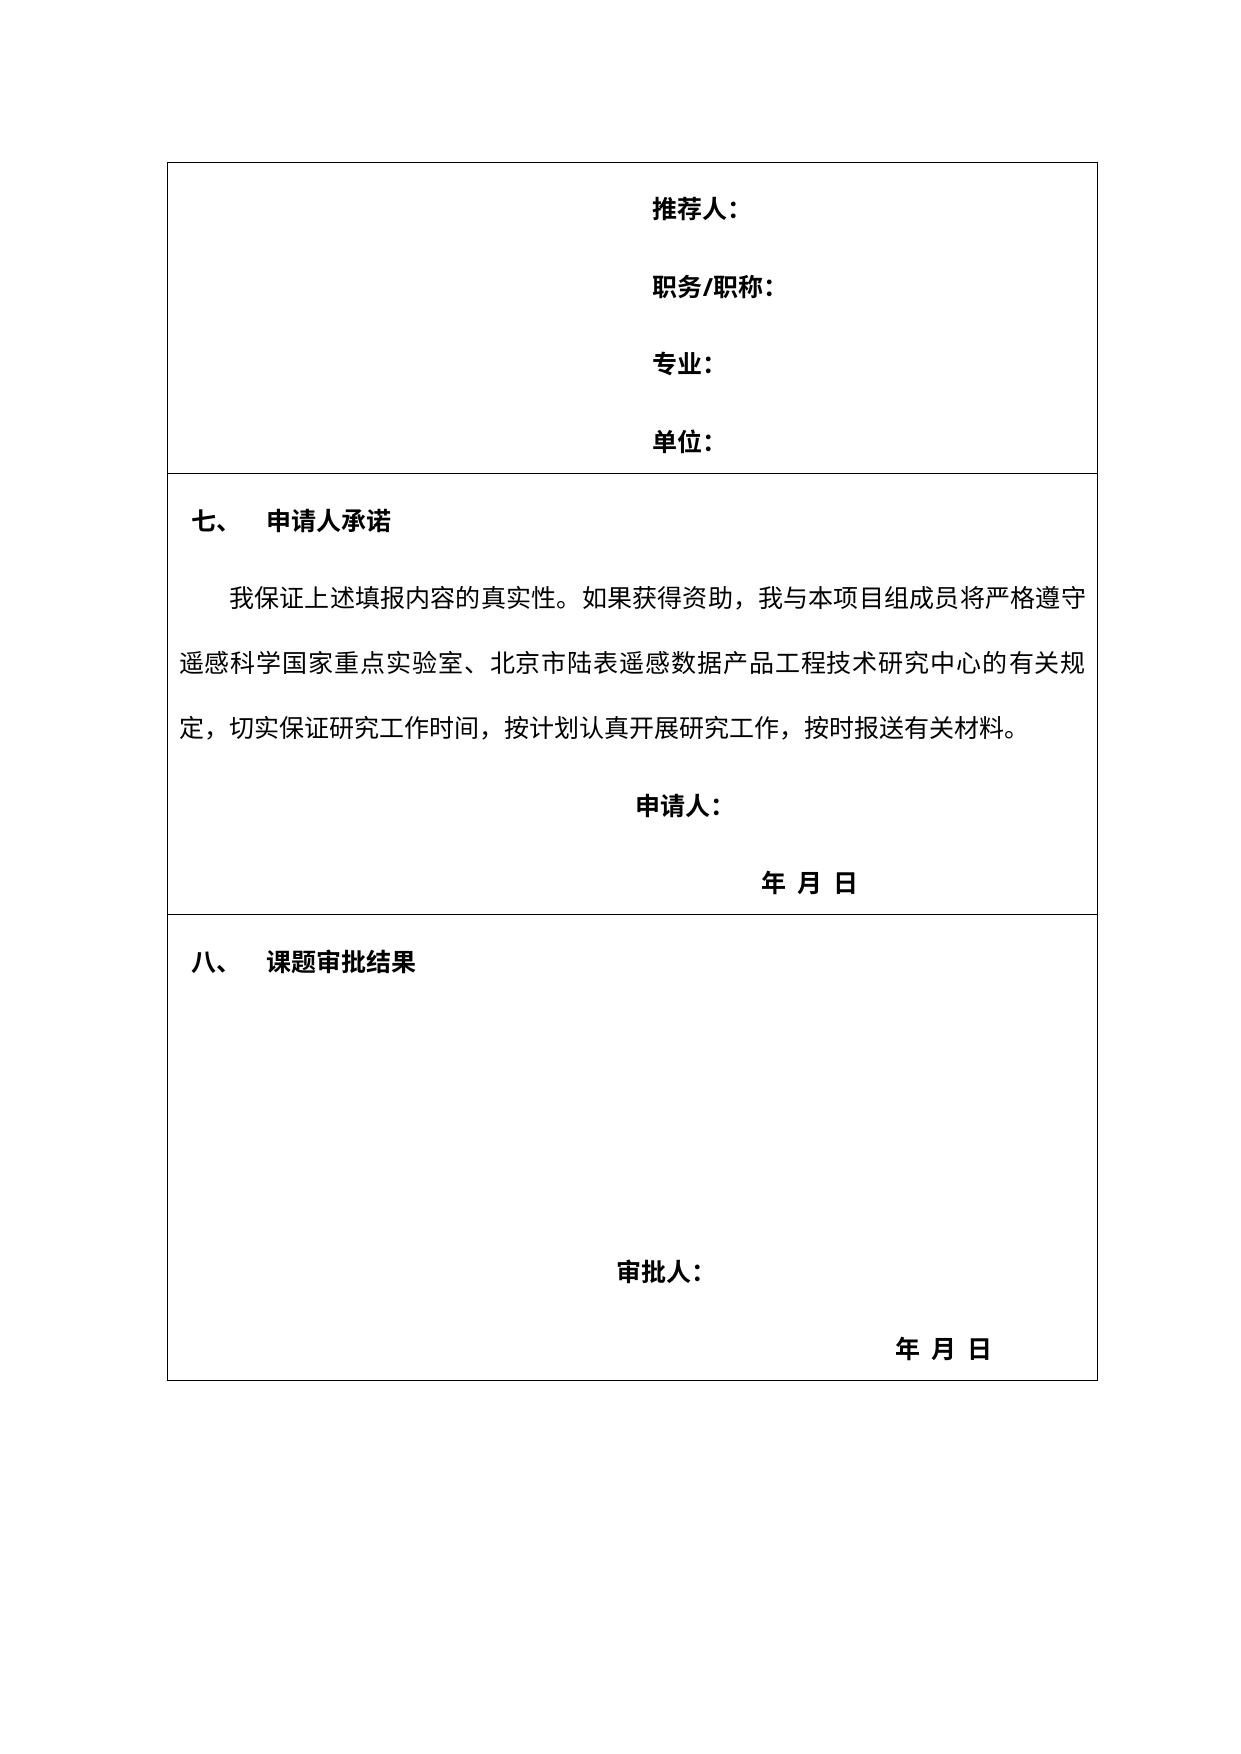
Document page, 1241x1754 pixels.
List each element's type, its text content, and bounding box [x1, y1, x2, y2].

table_cell 申请人承诺 我保证上述填报内容的真实性。如果获得资助，我与本项目组成员将严格遵守遥感科学国家重点实验室、北京市陆表遥感数据产品工程技术研究中心的有关规定，切实保证研究工作时间，按计划认真开展研究工作，按时报送有关材料。 申请人： 年 月 日 [168, 474, 1097, 914]
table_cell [168, 163, 1097, 473]
table_cell 课题审批结果 审批人： 年 月 日 [168, 915, 1097, 1380]
